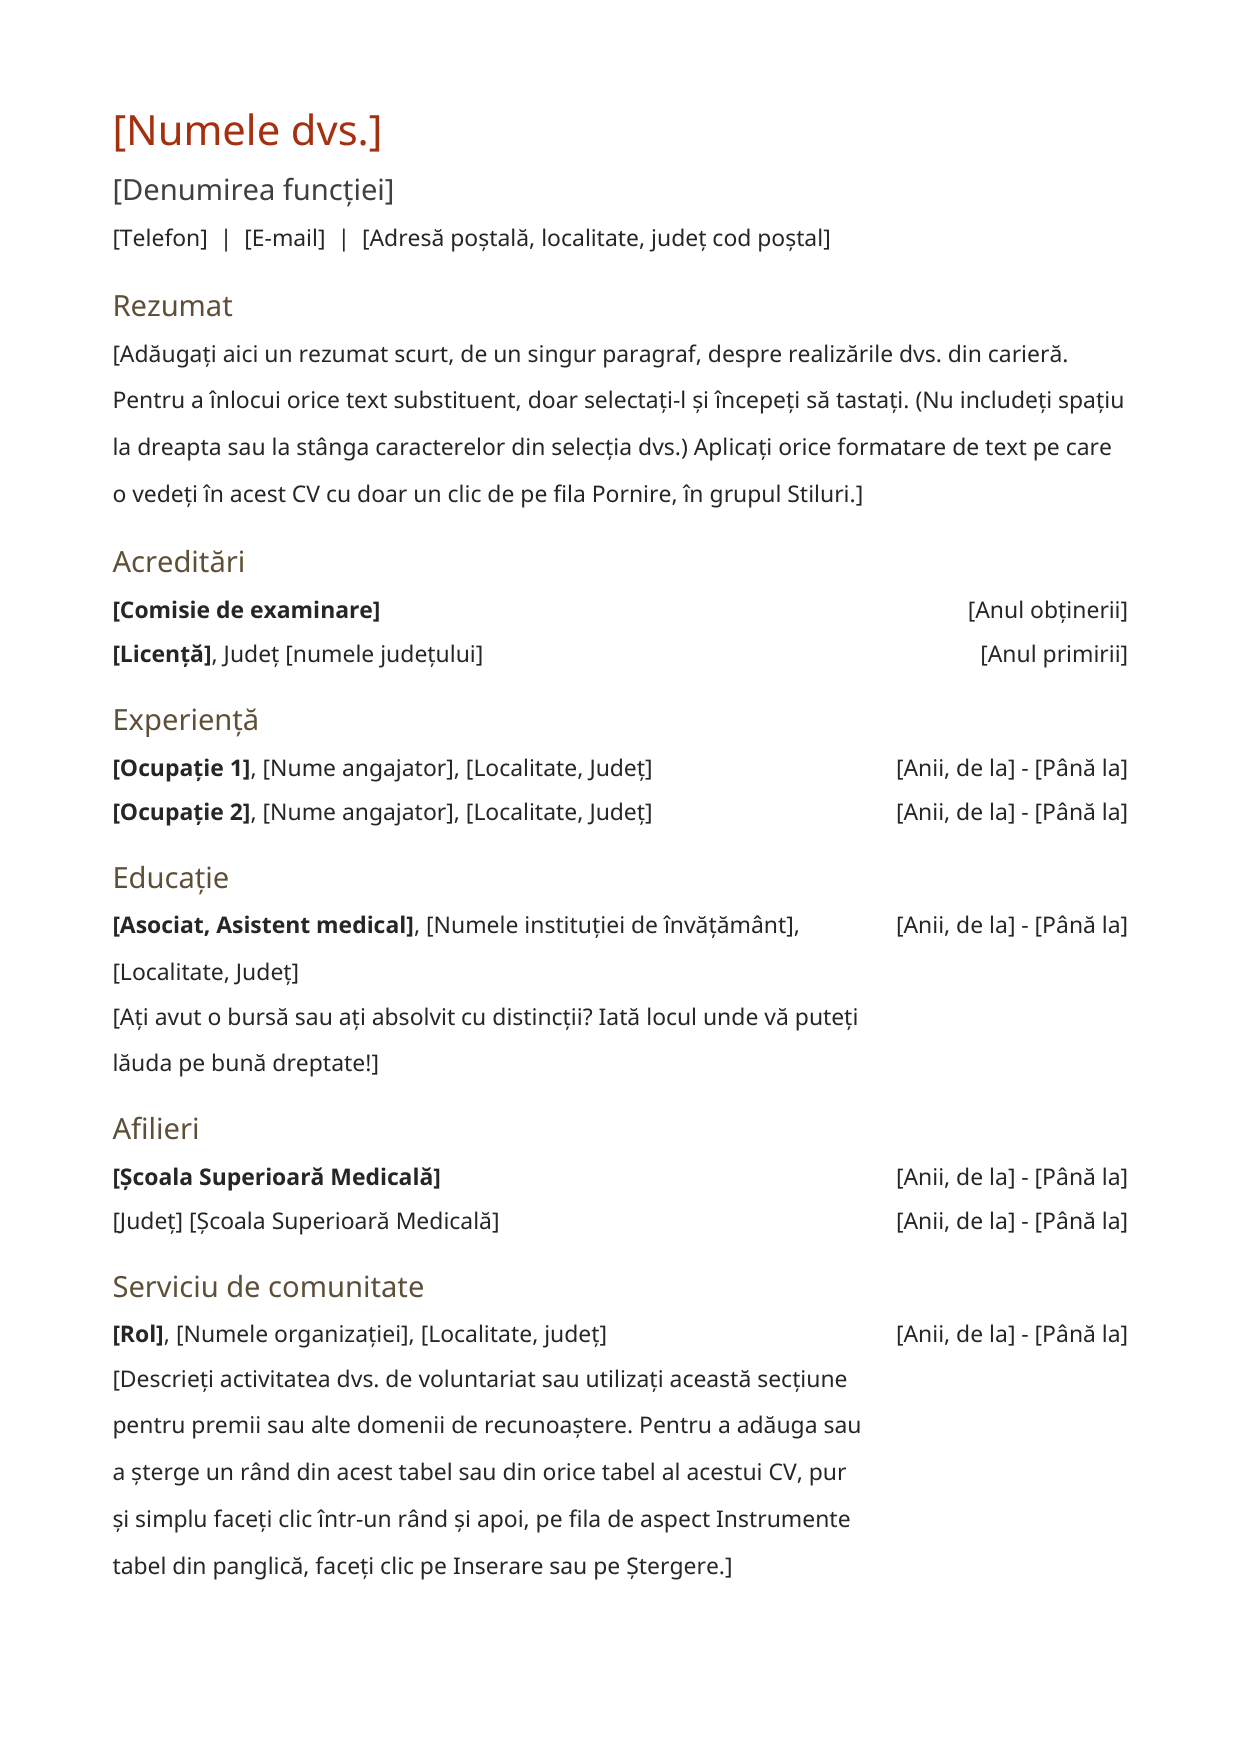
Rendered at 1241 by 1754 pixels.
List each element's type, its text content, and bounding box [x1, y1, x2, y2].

subtitle Acreditări [112, 542, 1128, 581]
table_header [Școala Superioară Medicală] [112, 1161, 865, 1205]
title [Numele dvs.] [112, 100, 1128, 157]
table_header [Ați avut o bursă sau ați absolvit cu distincții? Iată locul unde vă puteți lăuda pe bună dreptate!] [112, 1000, 1128, 1092]
table_cell [Licență], Județ [numele județului] [112, 638, 865, 683]
subtitle Experiență [112, 699, 1128, 739]
table_cell [Județ] [Școala Superioară Medicală] [112, 1205, 865, 1249]
subtitle Rezumat [112, 285, 1128, 325]
table_header [Ocupație 1], [Nume angajator], [Localitate, Județ] [112, 752, 865, 796]
table_header [Anii, de la] - [Până la] [865, 1161, 1128, 1205]
table_header [Rol], [Numele organizației], [Localitate, județ] [112, 1318, 865, 1362]
table_cell [Anii, de la] - [Până la] [865, 1205, 1128, 1249]
text [Adăugați aici un rezumat scurt, de un singur paragraf, despre realizările dvs. din carieră. Pentru a înlocui orice text substituent, doar selectați-l și începeți să tastați. (Nu includeți spațiu la dreapta sau la stânga caracterelor din selecția dvs.) Aplicați orice formatare de text pe care o vedeți în acest CV cu doar un clic de pe fila Pornire, în grupul Stiluri.] [112, 338, 1128, 509]
table_header [Anii, de la] - [Până la] [865, 909, 1128, 1000]
table_cell [Ocupație 2], [Nume angajator], [Localitate, Județ] [112, 796, 865, 840]
subtitle Serviciu de comunitate [112, 1266, 1128, 1306]
table_header [Anii, de la] - [Până la] [865, 1318, 1128, 1362]
subtitle Afilieri [112, 1108, 1128, 1148]
table_header [Anii, de la] - [Până la] [865, 752, 1128, 796]
table_cell [Anii, de la] - [Până la] [865, 796, 1128, 840]
table_cell [Anul primirii] [865, 638, 1128, 683]
table_header [Asociat, Asistent medical], [Numele instituției de învățământ], [Localitate, Județ] [112, 909, 865, 1000]
table_header [Comisie de examinare] [112, 594, 865, 638]
subtitle [Denumirea funcției] [112, 170, 1128, 209]
subtitle Educație [112, 857, 1128, 897]
text [Telefon] | [E-mail] | [Adresă poștală, localitate, județ cod poștal] [112, 222, 1128, 253]
table_header [Descrieți activitatea dvs. de voluntariat sau utilizați această secțiune pentru premii sau alte domenii de recunoaștere. Pentru a adăuga sau a șterge un rând din acest tabel sau din orice tabel al acestui CV, pur și simplu faceți clic într-un rând și apoi, pe fila de aspect Instrumente tabel din panglică, faceți clic pe Inserare sau pe Ștergere.] [112, 1363, 1128, 1594]
table_header [Anul obținerii] [865, 594, 1128, 638]
